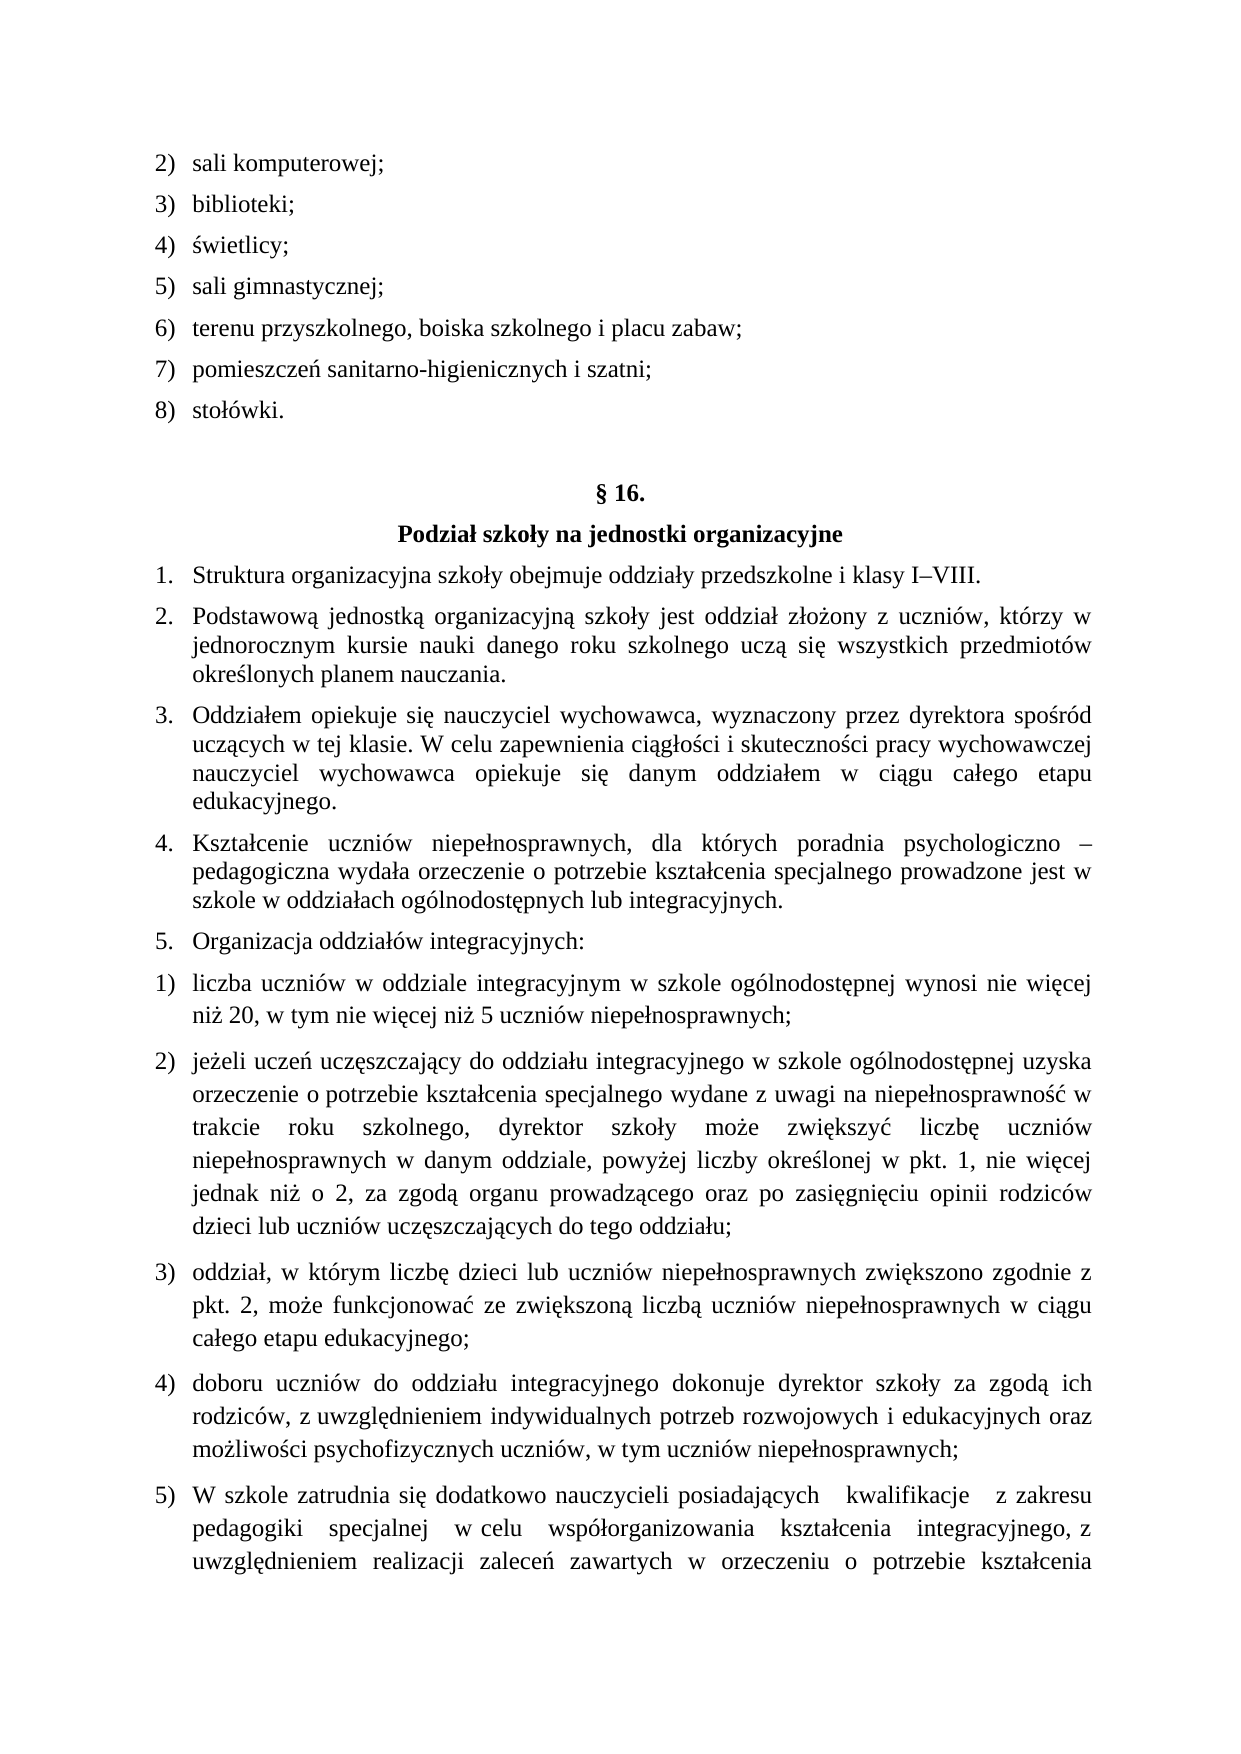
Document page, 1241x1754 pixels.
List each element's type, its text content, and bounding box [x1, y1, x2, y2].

list oddział, w którym liczbę dzieci lub uczniów niepełnosprawnych zwiększono zgodnie z pkt. 2, może funkcjonować ze zwiększoną liczbą uczniów niepełnosprawnych w ciągu całego etapu edukacyjnego; [154, 1257, 1093, 1352]
list Podstawową jednostką organizacyjną szkoły jest oddział złożony z uczniów, którzy w jednorocznym kursie nauki danego roku szkolnego uczą się wszystkich przedmiotów określonych planem nauczania. [155, 601, 1093, 688]
list Struktura organizacyjna szkoły obejmuje oddziały przedszkolne i klasy I–VIII. [155, 560, 1093, 589]
list biblioteki; [154, 189, 1093, 218]
subtitle Podział szkoły na jednostki organizacyjne [148, 519, 1093, 548]
list doboru uczniów do oddziału integracyjnego dokonuje dyrektor szkoły za zgodą ich rodziców, z uwzględnieniem indywidualnych potrzeb rozwojowych i edukacyjnych oraz możliwości psychofizycznych uczniów, w tym uczniów niepełnosprawnych; [154, 1368, 1093, 1463]
list sali komputerowej; [154, 148, 1093, 176]
list terenu przyszkolnego, boiska szkolnego i placu zabaw; [154, 313, 1093, 341]
list stołówki. [154, 395, 1093, 424]
list Organizacja oddziałów integracyjnych: [155, 926, 1093, 955]
list liczba uczniów w oddziale integracyjnym w szkole ogólnodostępnej wynosi nie więcej niż 20, w tym nie więcej niż 5 uczniów niepełnosprawnych; [154, 968, 1093, 1029]
list pomieszczeń sanitarno-higienicznych i szatni; [154, 354, 1093, 383]
list Kształcenie uczniów niepełnosprawnych, dla których poradnia psychologiczno – pedagogiczna wydała orzeczenie o potrzebie kształcenia specjalnego prowadzone jest w szkole w oddziałach ogólnodostępnych lub integracyjnych. [155, 828, 1093, 914]
list jeżeli uczeń uczęszczający do oddziału integracyjnego w szkole ogólnodostępnej uzyska orzeczenie o potrzebie kształcenia specjalnego wydane z uwagi na niepełnosprawność w trakcie roku szkolnego, dyrektor szkoły może zwiększyć liczbę uczniów niepełnosprawnych w danym oddziale, powyżej liczby określonej w pkt. 1, nie więcej jednak niż o 2, za zgodą organu prowadzącego oraz po zasięgnięciu opinii rodziców dzieci lub uczniów uczęszczających do tego oddziału; [154, 1046, 1093, 1240]
list Oddziałem opiekuje się nauczyciel wychowawca, wyznaczony przez dyrektora spośród uczących w tej klasie. W celu zapewnienia ciągłości i skuteczności pracy wychowawczej nauczyciel wychowawca opiekuje się danym oddziałem w ciągu całego etapu edukacyjnego. [155, 700, 1093, 815]
list świetlicy; [154, 230, 1093, 259]
text § 16. [148, 478, 1093, 506]
list sali gimnastycznej; [154, 271, 1093, 300]
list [154, 1480, 1093, 1575]
